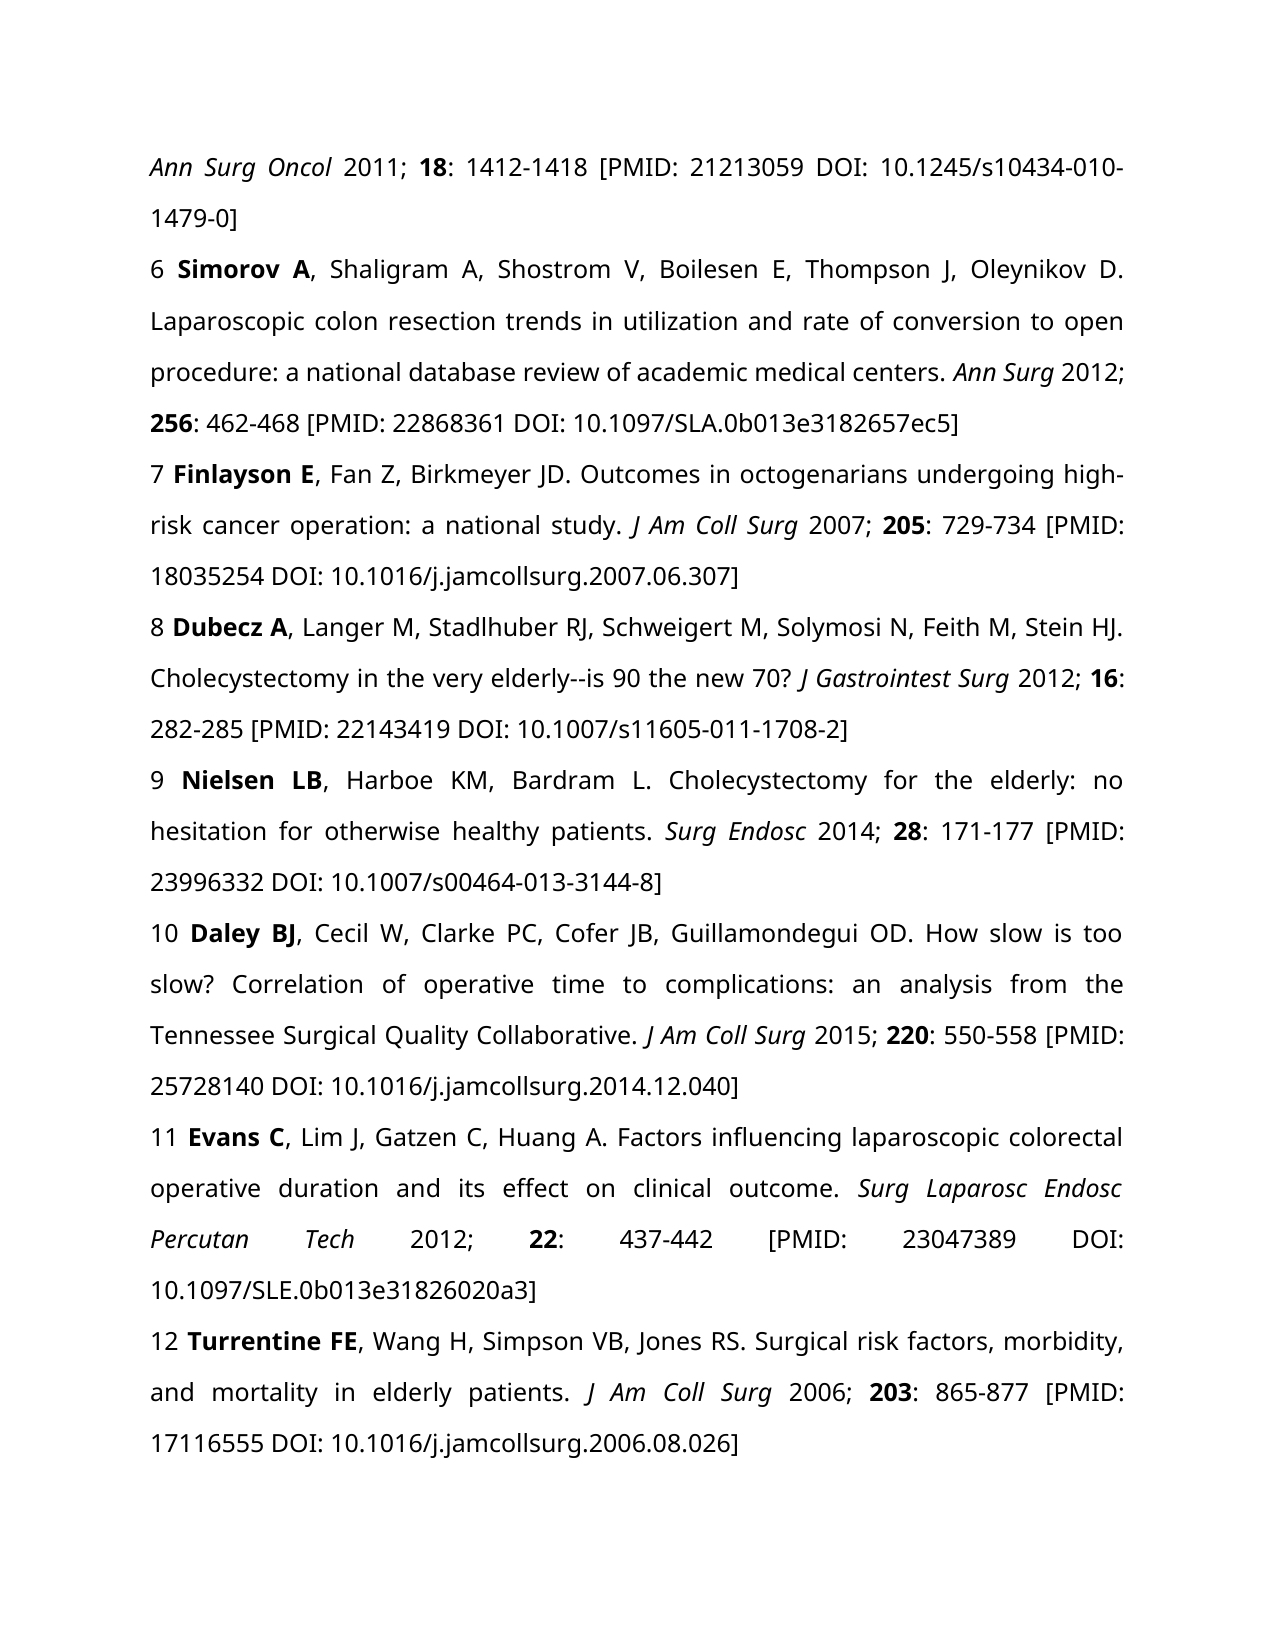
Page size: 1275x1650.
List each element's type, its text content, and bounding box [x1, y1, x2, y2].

text 11 Evans C, Lim J, Gatzen C, Huang A. Factors influencing laparoscopic colorectal operative duration and its effect on clinical outcome. Surg Laparosc Endosc Percutan Tech 2012; 22: 437-442 [PMID: 23047389 DOI: 10.1097/SLE.0b013e31826020a3] [150, 1120, 1125, 1307]
text 12 Turrentine FE, Wang H, Simpson VB, Jones RS. Surgical risk factors, morbidity, and mortality in elderly patients. J Am Coll Surg 2006; 203: 865-877 [PMID: 17116555 DOI: 10.1016/j.jamcollsurg.2006.08.026] [150, 1324, 1125, 1460]
text 8 Dubecz A, Langer M, Stadlhuber RJ, Schweigert M, Solymosi N, Feith M, Stein HJ. Cholecystectomy in the very elderly--is 90 the new 70? J Gastrointest Surg 2012; 16: 282-285 [PMID: 22143419 DOI: 10.1007/s11605-011-1708-2] [150, 609, 1125, 746]
text 7 Finlayson E, Fan Z, Birkmeyer JD. Outcomes in octogenarians undergoing high-risk cancer operation: a national study. J Am Coll Surg 2007; 205: 729-734 [PMID: 18035254 DOI: 10.1016/j.jamcollsurg.2007.06.307] [150, 456, 1125, 592]
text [150, 150, 1125, 235]
text 6 Simorov A, Shaligram A, Shostrom V, Boilesen E, Thompson J, Oleynikov D. Laparoscopic colon resection trends in utilization and rate of conversion to open procedure: a national database review of academic medical centers. Ann Surg 2012; 256: 462-468 [PMID: 22868361 DOI: 10.1097/SLA.0b013e3182657ec5] [150, 252, 1125, 439]
text 9 Nielsen LB, Harboe KM, Bardram L. Cholecystectomy for the elderly: no hesitation for otherwise healthy patients. Surg Endosc 2014; 28: 171-177 [PMID: 23996332 DOI: 10.1007/s00464-013-3144-8] [150, 762, 1125, 899]
text 10 Daley BJ, Cecil W, Clarke PC, Cofer JB, Guillamondegui OD. How slow is too slow? Correlation of operative time to complications: an analysis from the Tennessee Surgical Quality Collaborative. J Am Coll Surg 2015; 220: 550-558 [PMID: 25728140 DOI: 10.1016/j.jamcollsurg.2014.12.040] [150, 916, 1125, 1103]
